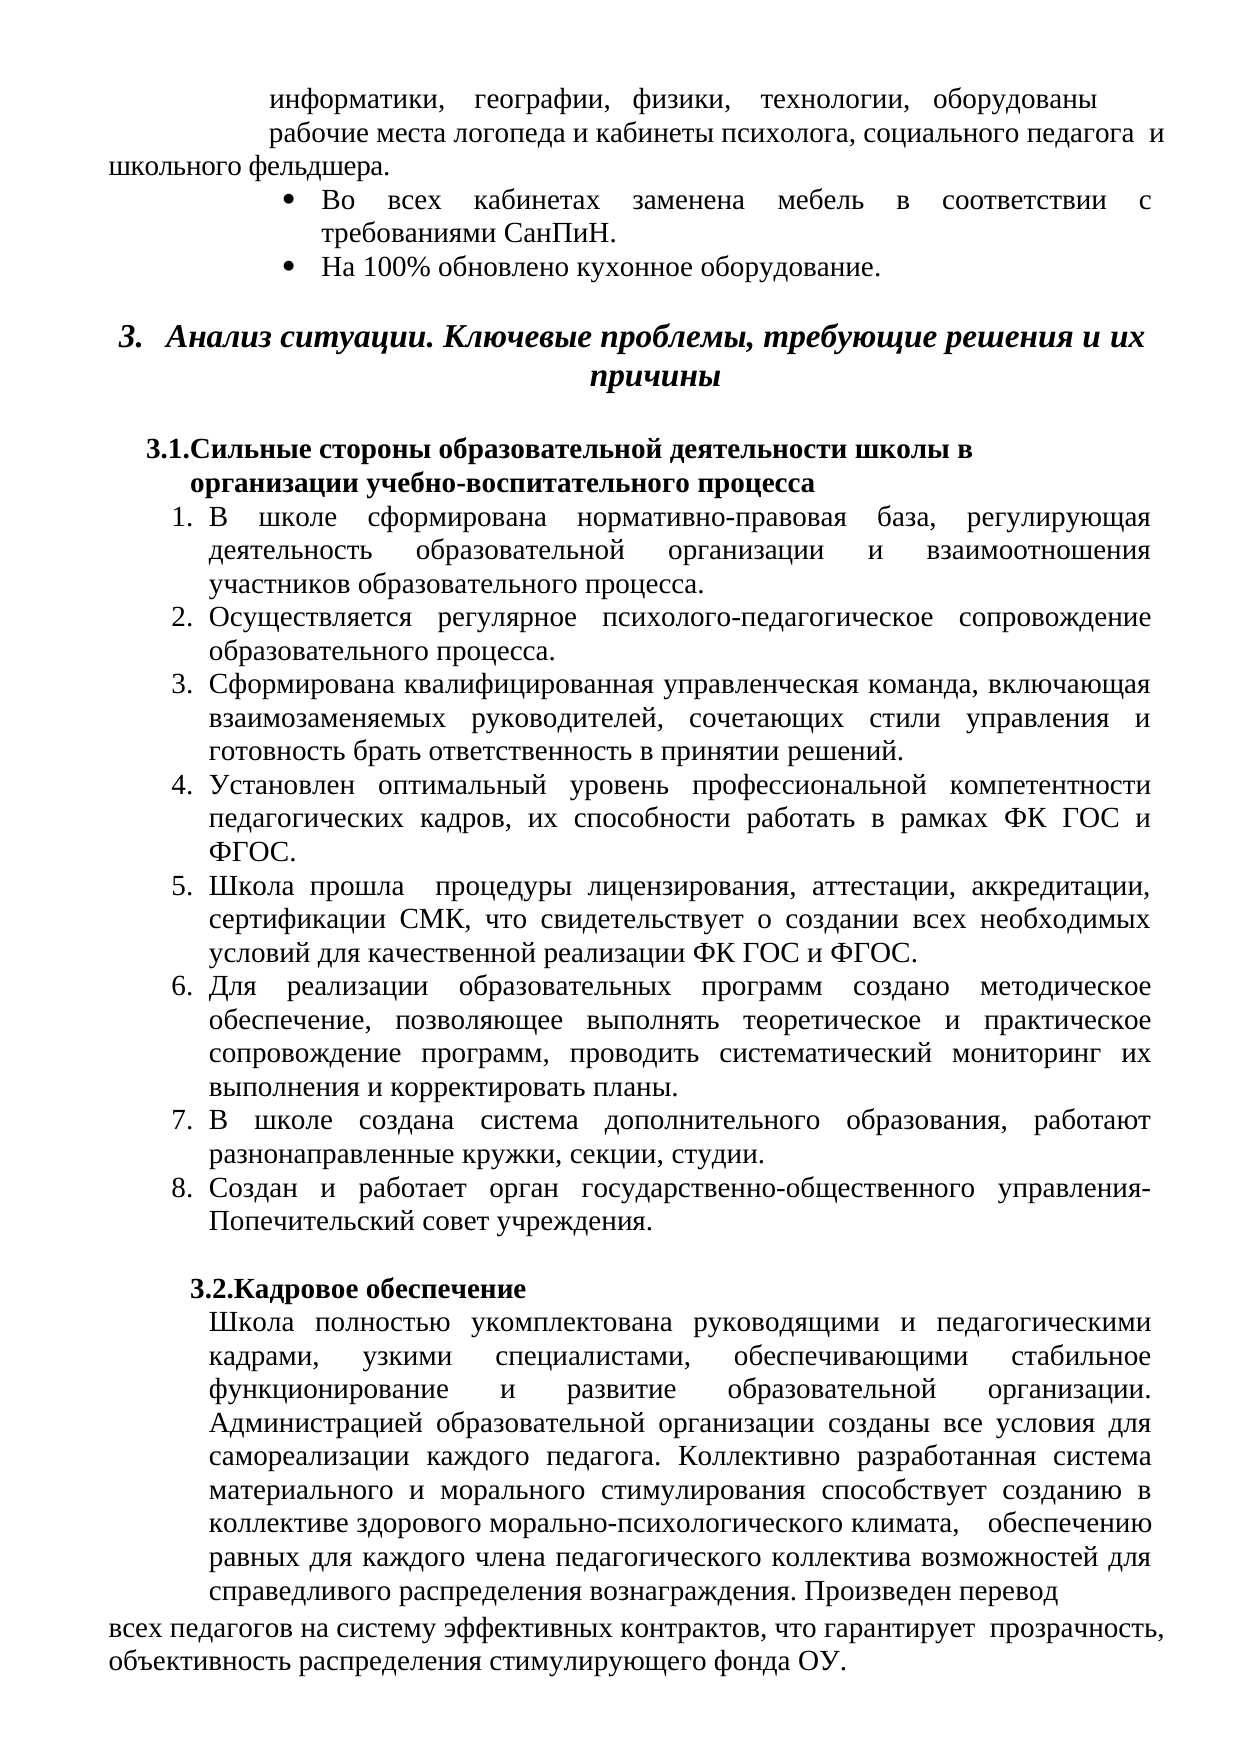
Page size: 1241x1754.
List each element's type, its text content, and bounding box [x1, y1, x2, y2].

list Во всех кабинетах заменена мебель в соответствии с требованиями СанПиН. [284, 182, 1152, 249]
list Школа прошла процедуры лицензирования, аттестации, аккредитации, сертификации СМК, что свидетельствует о создании всех необходимых условий для качественной реализации ФК ГОС и ФГОС. [171, 868, 1151, 968]
list В школе создана система дополнительного образования, работают разнонаправленные кружки, секции, студии. [171, 1102, 1152, 1169]
list Анализ ситуации. Ключевые проблемы, требующие решения и их [119, 317, 1167, 355]
list На 100% обновлено кухонное оборудование. [284, 249, 1167, 283]
list 3.1.Сильные стороны образовательной деятельности школы в организации учебно-воспитательного процесса [103, 432, 1014, 499]
text причины [587, 355, 723, 393]
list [232, 81, 1131, 115]
list Создан и работает орган государственно-общественного управления-Попечительский совет учреждения. [171, 1170, 1152, 1237]
text всех педагогов на систему эффективных контрактов, что гарантирует прозрачность, объективность распределения стимулирующего фонда ОУ. [108, 1610, 1167, 1677]
list Для реализации образовательных программ создано методическое обеспечение, позволяющее выполнять теоретическое и практическое сопровождение программ, проводить систематический мониторинг их выполнения и корректировать планы. [171, 968, 1152, 1102]
text рабочие места логопеда и кабинеты психолога, социального педагога и школьного фельдшера. [108, 115, 1167, 182]
text Школа полностью укомплектована руководящими и педагогическими кадрами, узкими специалистами, обеспечивающими стабильное функционирование и развитие образовательной организации. Администрацией образовательной организации созданы все условия для самореализации каждого педагога. Коллективно разработанная система материального и морального стимулирования способствует созданию в коллективе здорового морально-психологического климата, обеспечению равных для каждого члена педагогического коллектива возможностей для справедливого распределения вознаграждения. Произведен перевод [209, 1304, 1152, 1606]
list Сформирована квалифицированная управленческая команда, включающая взаимозаменяемых руководителей, сочетающих стили управления и готовность брать ответственность в принятии решений. [171, 666, 1151, 767]
list 3.2.Кадровое обеспечение [167, 1238, 683, 1304]
list Осуществляется регулярное психолого-педагогическое сопровождение образовательного процесса. [171, 599, 1152, 666]
list Установлен оптимальный уровень профессиональной компетентности педагогических кадров, их способности работать в рамках ФК ГОС и ФГОС. [171, 767, 1152, 868]
list В школе сформирована нормативно-правовая база, регулирующая деятельность образовательной организации и взаимоотношения участников образовательного процесса. [171, 499, 1152, 599]
